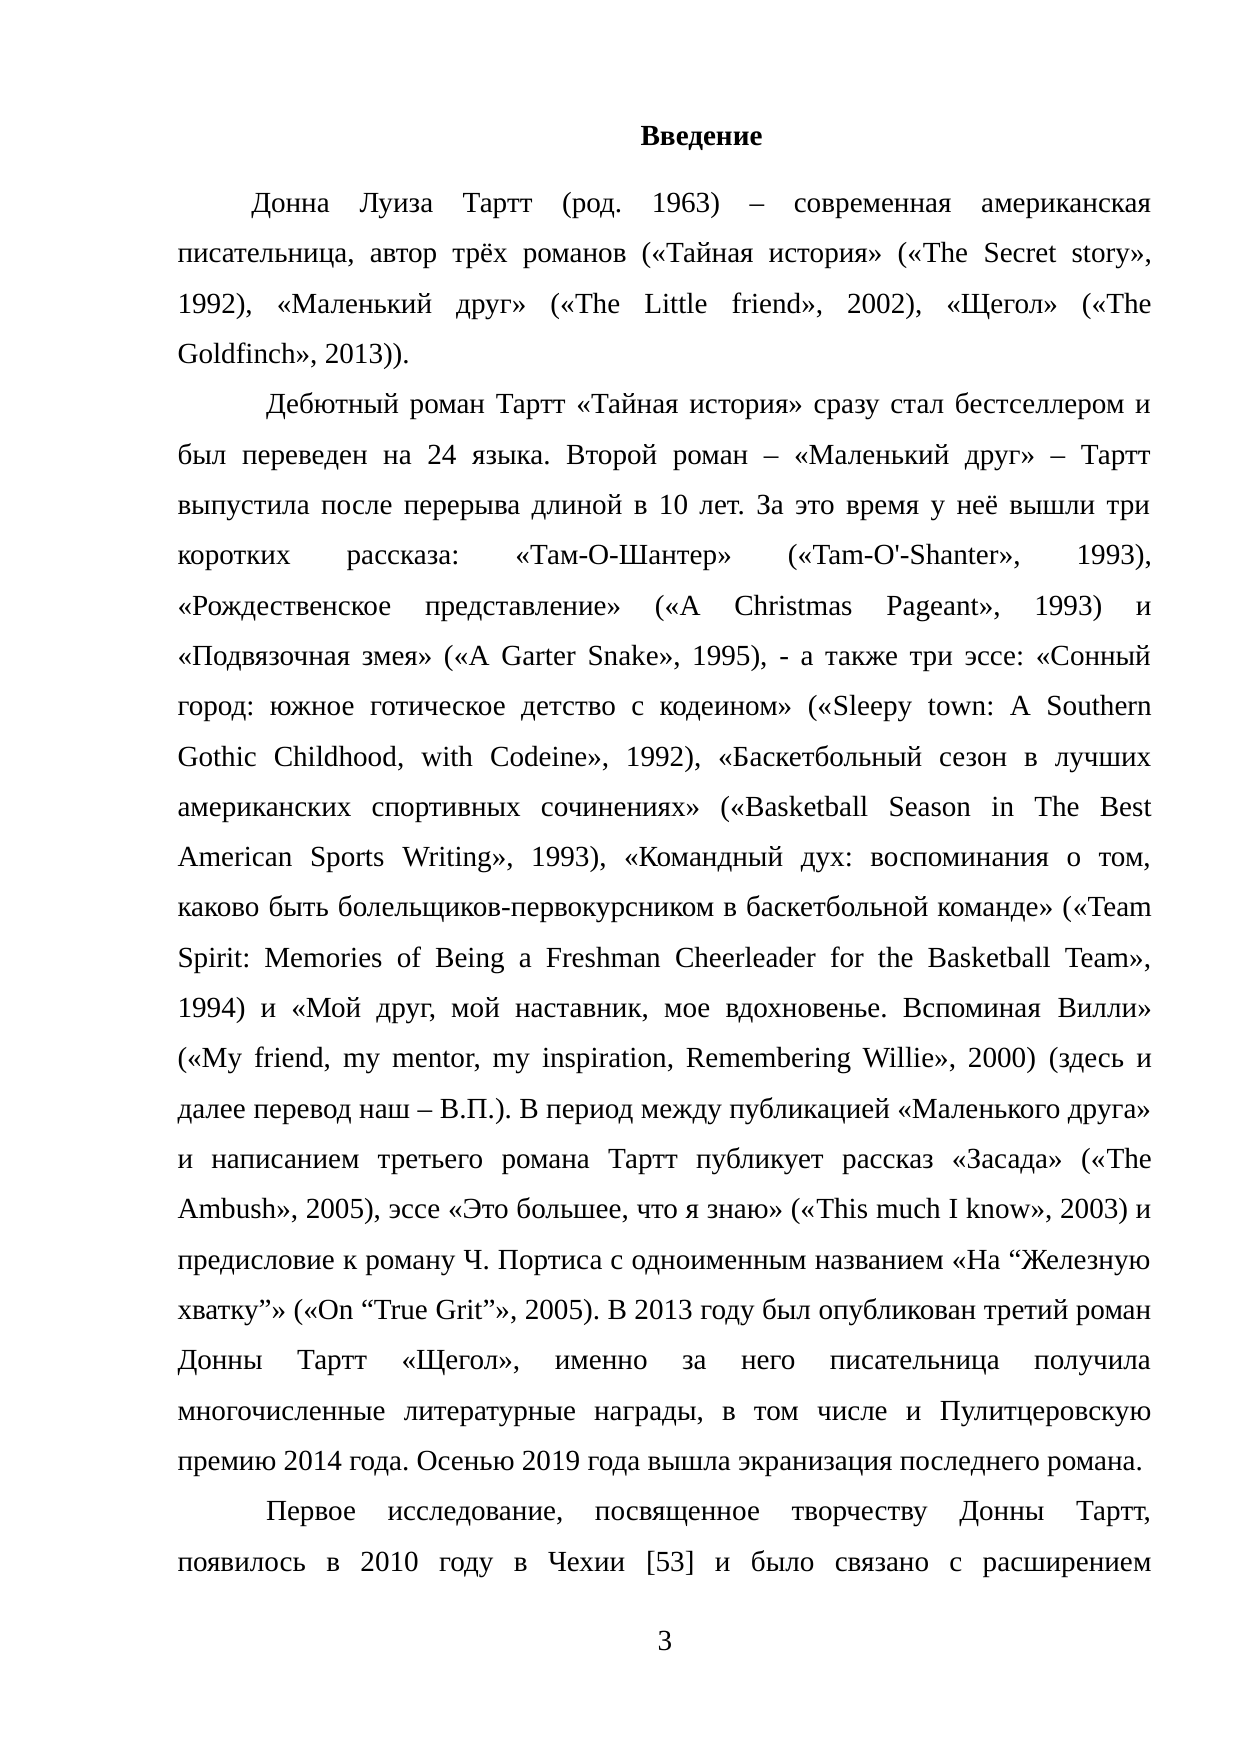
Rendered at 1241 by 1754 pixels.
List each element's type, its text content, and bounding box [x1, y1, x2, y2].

text Дебютный роман Тартт «Тайная история» сразу стал бестселлером и был переведен на 24 языка. Второй роман – «Маленький друг» – Тартт выпустила после перерыва длиной в 10 лет. За это время у неё вышли три коротких рассказа: «Там-О-Шантер» («Tam-O'-Shanter», 1993), «Рождественское представление» («A Christmas Pageant», 1993) и «Подвязочная змея» («A Garter Snake», 1995), - а также три эссе: «Сонный город: южное готическое детство с кодеином» («Sleepy town: A Southern Gothic Childhood, with Codeine», 1992), «Баскетбольный сезон в лучших американских спортивных сочинениях» («Basketball Season in The Best American Sports Writing», 1993), «Командный дух: воспоминания о том, каково быть болельщиков-первокурсником в баскетбольной команде» («Team Spirit: Memories of Being a Freshman Cheerleader for the Basketball Team», 1994) и «Мой друг, мой наставник, мое вдохновенье. Вспоминая Вилли» («My friend, my mentor, my inspiration, Remembering Willie», 2000) (здесь и далее перевод наш – В.П.). В период между публикацией «Маленького друга» и написанием третьего романа Тартт публикует рассказ «Засада» («The Ambush», 2005), эссе «Это большее, что я знаю» («This much I know», 2003) и предисловие к роману Ч. Портиса с одноименным названием «На “Железную хватку”» («On “True Grit”», 2005). В 2013 году был опубликован третий роман Донны Тартт «Щегол», именно за него писательница получила многочисленные литературные награды, в том числе и Пулитцеровскую премию 2014 года. Осенью 2019 года вышла экранизация последнего романа. [177, 386, 1152, 1477]
text Донна Луиза Тартт (род. 1963) – современная американская писательница, автор трёх романов («Тайная история» («The Secret story», 1992), «Маленький друг» («The Little friend», 2002), «Щегол» («The Goldfinch», 2013)). [177, 185, 1152, 370]
subtitle Введение [177, 118, 1152, 152]
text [177, 1493, 1152, 1577]
